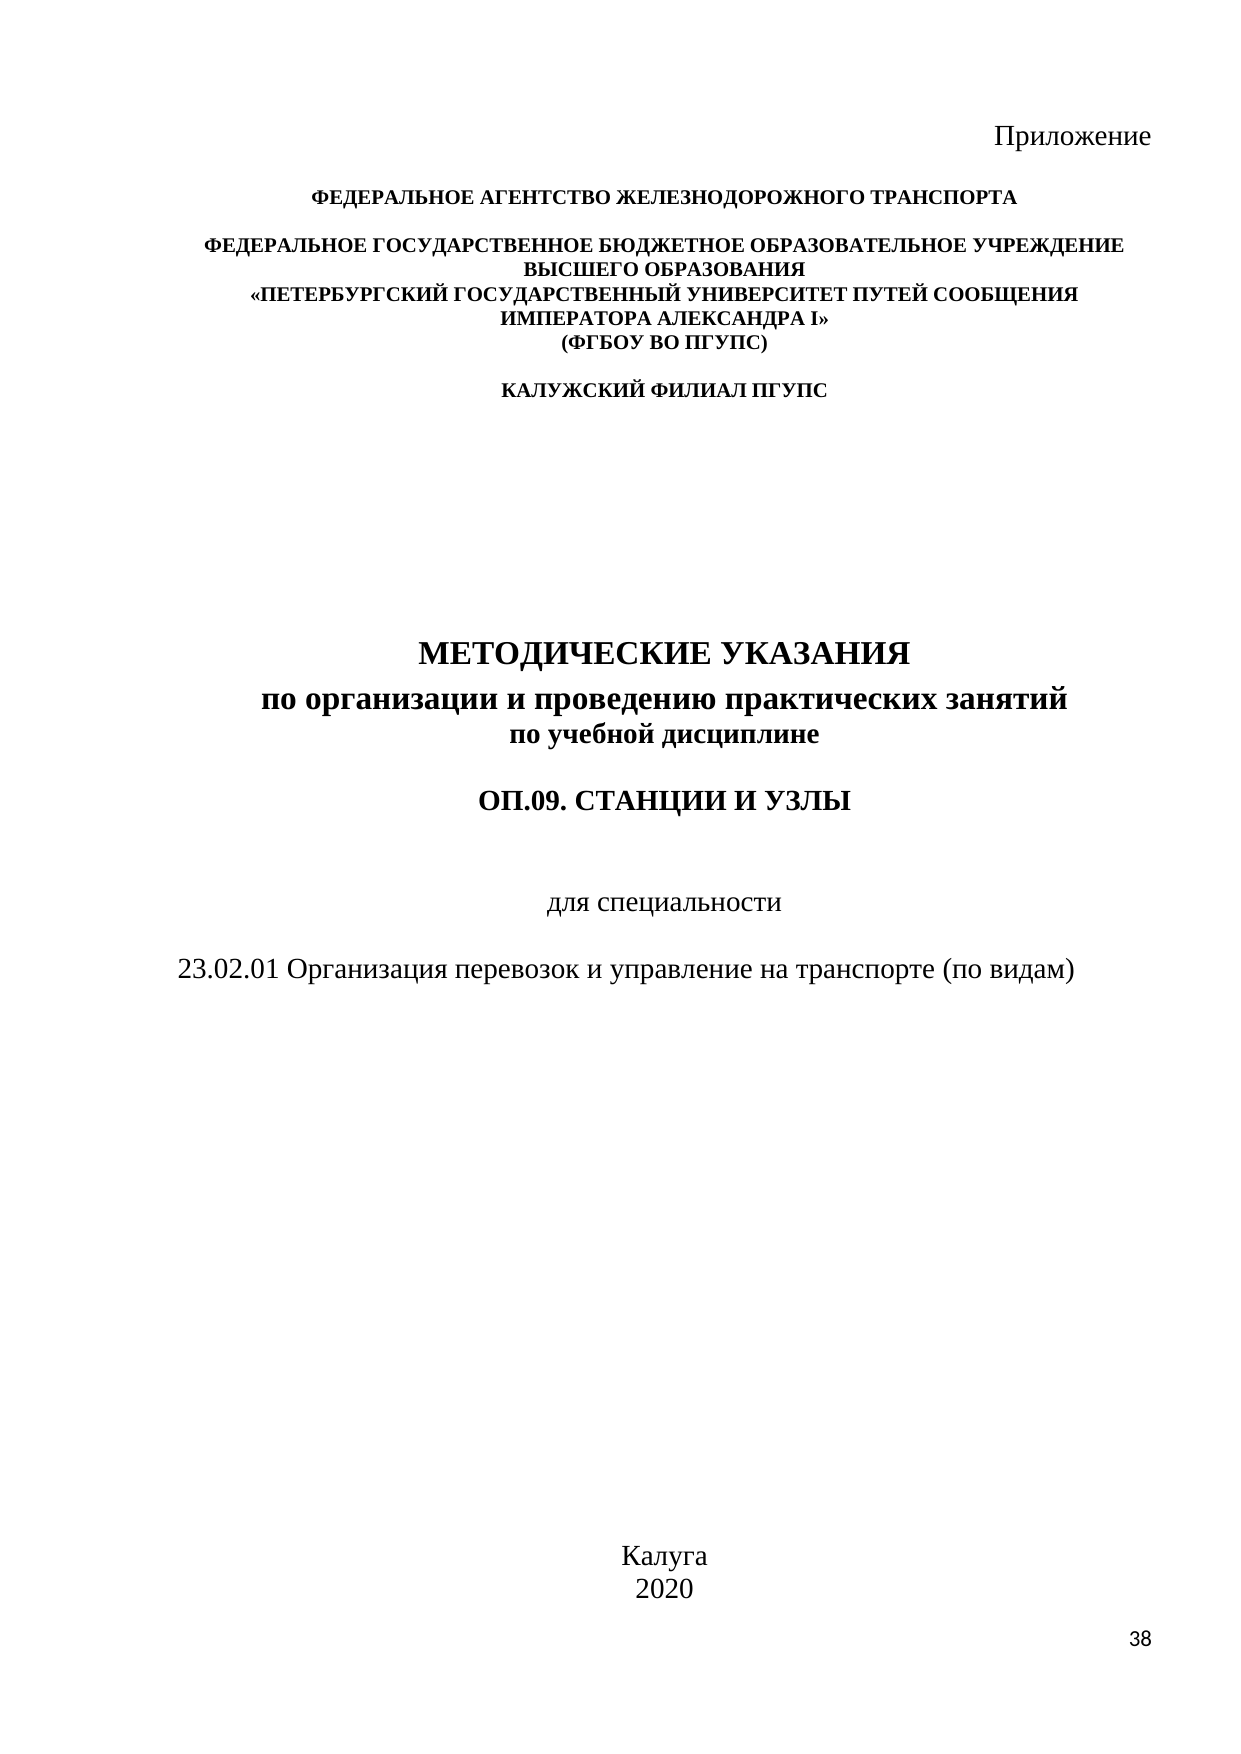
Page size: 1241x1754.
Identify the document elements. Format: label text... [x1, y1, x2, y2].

text Приложение [177, 118, 1152, 152]
text по организации и проведению практических занятий [177, 678, 1152, 716]
text по учебной дисциплине [177, 716, 1152, 750]
text ИМПЕРАТОРА АЛЕКСАНДРА I» [177, 306, 1152, 329]
text ФЕДЕРАЛЬНОЕ АГЕНТСТВО ЖЕЛЕЗНОДОРОЖНОГО ТРАНСПОРТА [177, 185, 1152, 209]
text (ФГБОУ ВО ПГУПС) [177, 329, 1152, 354]
text 23.02.01 Организация перевозок и управление на транспорте (по видам) [177, 951, 1152, 984]
text «ПЕТЕРБУРГСКИЙ ГОСУДАРСТВЕННЫЙ УНИВЕРСИТЕТ ПУТЕЙ СООБЩЕНИЯ [177, 281, 1152, 306]
text Калуга [177, 1538, 1152, 1572]
text ФЕДЕРАЛЬНОЕ ГОСУДАРСТВЕННОЕ БЮДЖЕТНОЕ ОБРАЗОВАТЕЛЬНОЕ УЧРЕЖДЕНИЕ ВЫСШЕГО ОБРАЗОВАНИЯ [177, 233, 1152, 281]
text ОП.09. СТАНЦИИ И УЗЛЫ [177, 783, 1152, 817]
text для специальности [177, 884, 1152, 917]
text МЕТОДИЧЕСКИЕ УКАЗАНИЯ [177, 633, 1152, 672]
text КАЛУЖСКИЙ ФИЛИАЛ ПГУПС [177, 378, 1152, 402]
text 2020 [177, 1572, 1152, 1605]
